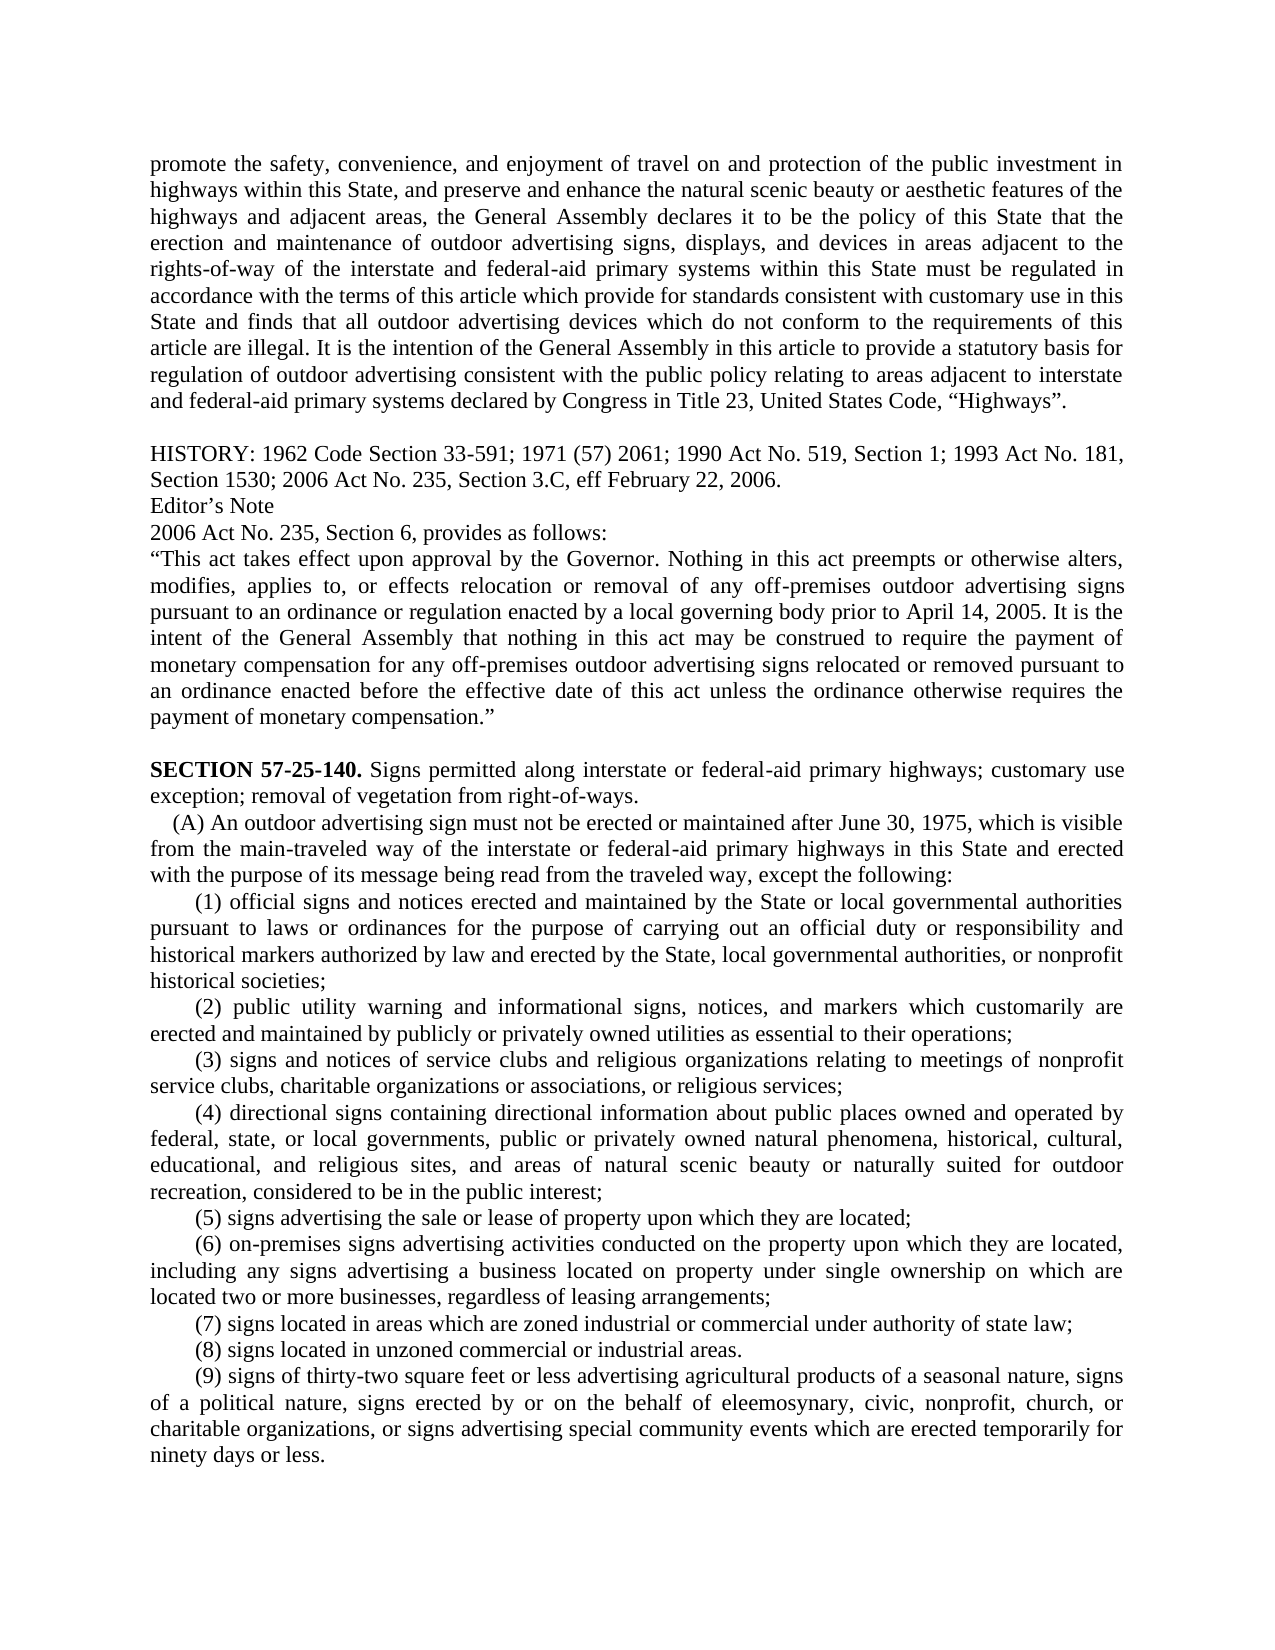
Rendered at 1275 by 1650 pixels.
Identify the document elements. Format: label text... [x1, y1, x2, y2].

text 2006 Act No. 235, Section 6, provides as follows: [150, 519, 1125, 545]
text (2) public utility warning and informational signs, notices, and markers which customarily are erected and maintained by publicly or privately owned utilities as essential to their operations; [150, 993, 1125, 1046]
text (7) signs located in areas which are zoned industrial or commercial under authority of state law; [150, 1309, 1125, 1336]
text HISTORY: 1962 Code Section 33-591; 1971 (57) 2061; 1990 Act No. 519, Section 1; 1993 Act No. 181, Section 1530; 2006 Act No. 235, Section 3.C, eff February 22, 2006. [150, 440, 1125, 493]
text (4) directional signs containing directional information about public places owned and operated by federal, state, or local governments, public or privately owned natural phenomena, historical, cultural, educational, and religious sites, and areas of natural scenic beauty or naturally suited for outdoor recreation, considered to be in the public interest; [150, 1099, 1125, 1204]
text (A) An outdoor advertising sign must not be erected or maintained after June 30, 1975, which is visible from the main-traveled way of the interstate or federal-aid primary highways in this State and erected with the purpose of its message being read from the traveled way, except the following: [150, 809, 1125, 888]
text (8) signs located in unzoned commercial or industrial areas. [150, 1336, 1125, 1362]
text (6) on-premises signs advertising activities conducted on the property upon which they are located, including any signs advertising a business located on property under single ownership on which are located two or more businesses, regardless of leasing arrangements; [150, 1231, 1125, 1309]
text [150, 150, 1125, 413]
text “This act takes effect upon approval by the Governor. Nothing in this act preempts or otherwise alters, modifies, applies to, or effects relocation or removal of any off-premises outdoor advertising signs pursuant to an ordinance or regulation enacted by a local governing body prior to April 14, 2005. It is the intent of the General Assembly that nothing in this act may be construed to require the payment of monetary compensation for any off-premises outdoor advertising signs relocated or removed pursuant to an ordinance enacted before the effective date of this act unless the ordinance otherwise requires the payment of monetary compensation.” [150, 545, 1125, 730]
text Editor’s Note [150, 493, 1125, 519]
text (3) signs and notices of service clubs and religious organizations relating to meetings of nonprofit service clubs, charitable organizations or associations, or religious services; [150, 1046, 1125, 1099]
text (9) signs of thirty-two square feet or less advertising agricultural products of a seasonal nature, signs of a political nature, signs erected by or on the behalf of eleemosynary, civic, nonprofit, church, or charitable organizations, or signs advertising special community events which are erected temporarily for ninety days or less. [150, 1362, 1125, 1468]
text (1) official signs and notices erected and maintained by the State or local governmental authorities pursuant to laws or ordinances for the purpose of carrying out an official duty or responsibility and historical markers authorized by law and erected by the State, local governmental authorities, or nonprofit historical societies; [150, 888, 1125, 993]
text (5) signs advertising the sale or lease of property upon which they are located; [150, 1204, 1125, 1231]
text SECTION 57-25-140. Signs permitted along interstate or federal-aid primary highways; customary use exception; removal of vegetation from right-of-ways. [150, 756, 1125, 809]
